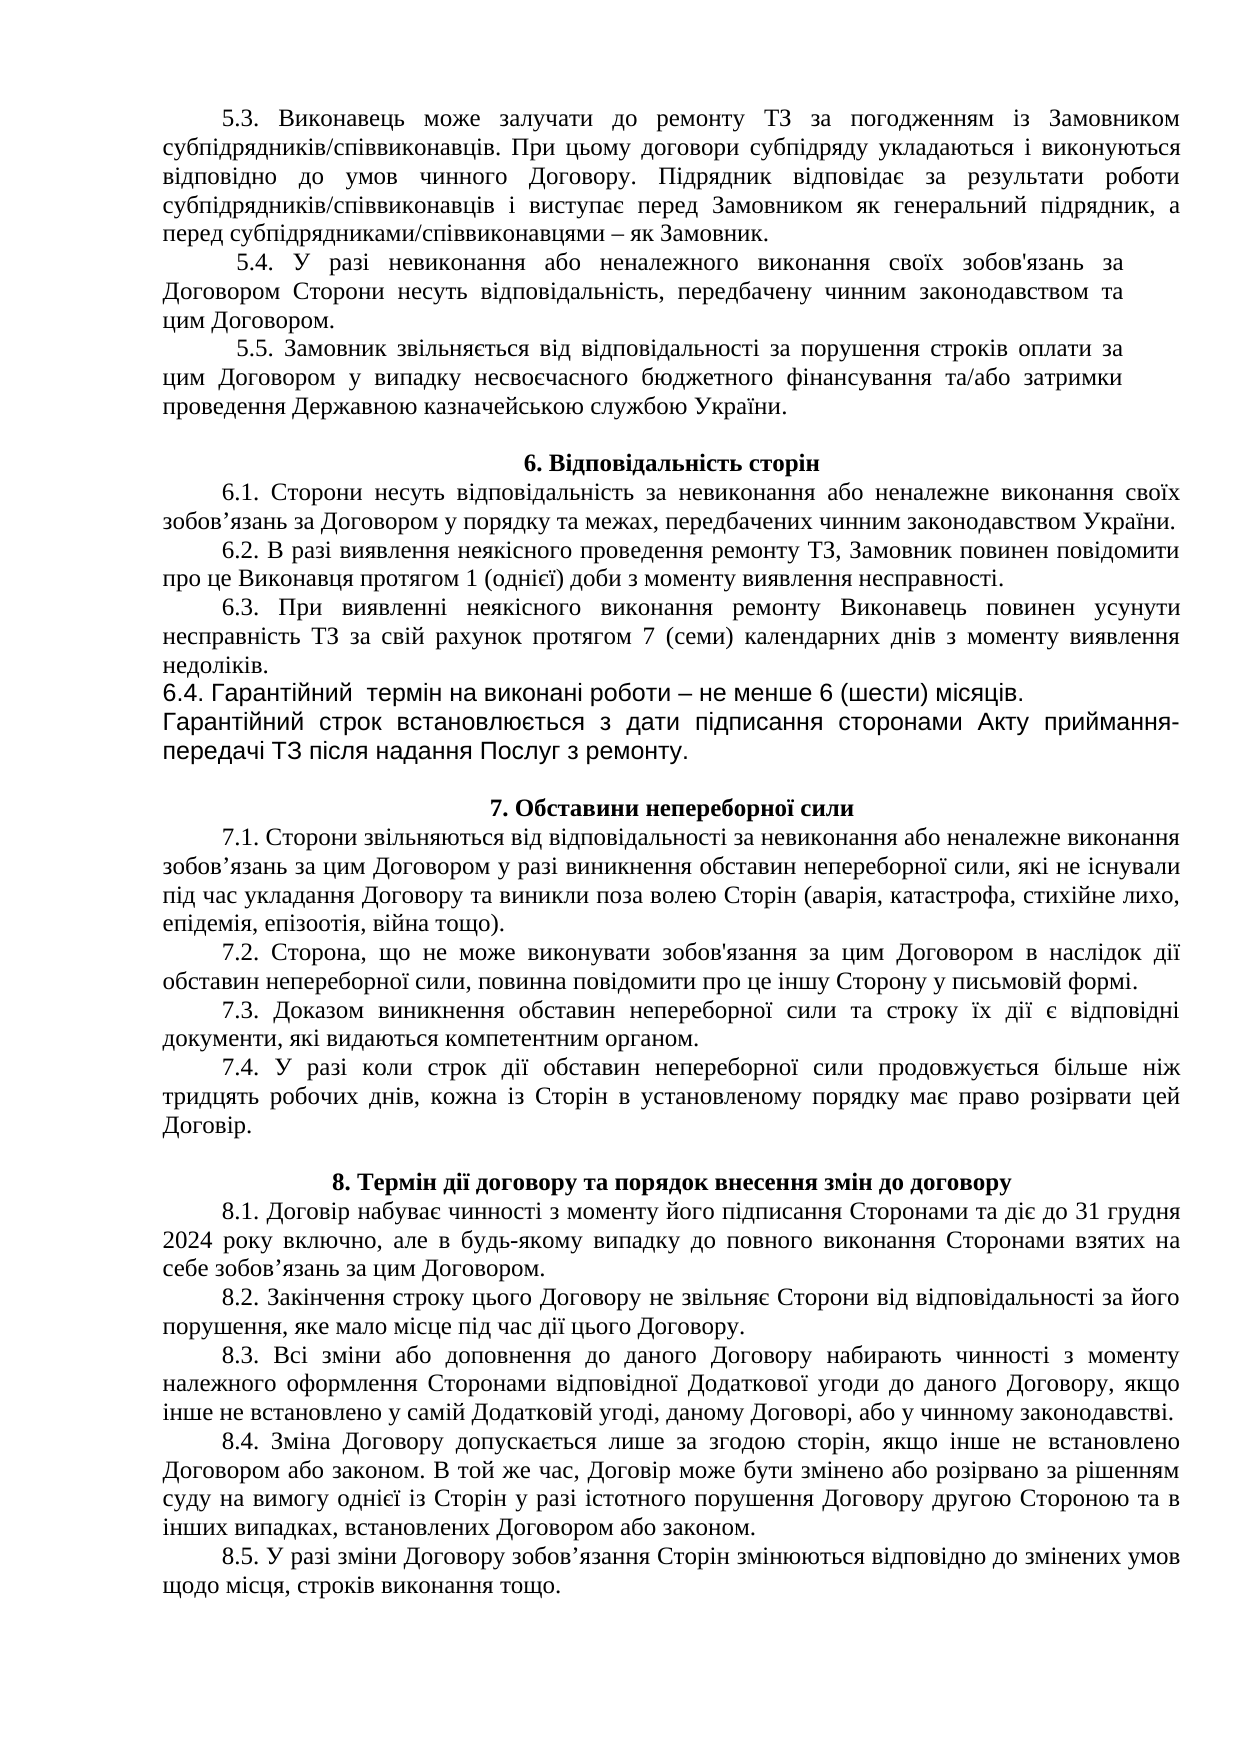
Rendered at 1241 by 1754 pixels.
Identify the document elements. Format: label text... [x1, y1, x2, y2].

text 8.4. Зміна Договору допускається лише за згодою сторін, якщо інше не встановлено Договором або законом. В той же час, Договір може бути змінено або розірвано за рішенням суду на вимогу однієї із Сторін у разі істотного порушення Договору другою Стороною та в інших випадках, встановлених Договором або законом. [162, 1426, 1181, 1541]
text 7.4. У разі коли строк дії обставин непереборної сили продовжується більше ніж тридцять робочих днів, кожна із Сторін в установленому порядку має право розірвати цей Договір. [162, 1052, 1181, 1138]
text 8.2. Закінчення строку цього Договору не звільняє Сторони від відповідальності за його порушення, яке мало місце під час дії цього Договору. [162, 1282, 1181, 1340]
text 7.3. Доказом виникнення обставин непереборної сили та строку їх дії є відповідні документи, які видаються компетентним органом. [162, 995, 1181, 1052]
text 5.5. Замовник звільняється від відповідальності за порушення строків оплати за цим Договором у випадку несвоєчасного бюджетного фінансування та/або затримки проведення Державною казначейською службою України. [162, 333, 1124, 420]
text 6.3. При виявленні неякісного виконання ремонту Виконавець повинен усунути несправність ТЗ за свій рахунок протягом 7 (семи) календарних днів з моменту виявлення недоліків. [162, 592, 1181, 678]
text 5.3. Виконавець може залучати до ремонту ТЗ за погодженням із Замовником субпідрядників/співвиконавців. При цьому договори субпідряду укладаються і виконуються відповідно до умов чинного Договору. Підрядник відповідає за результати роботи субпідрядників/співвиконавців і виступає перед Замовником як генеральний підрядник, а перед субпідрядниками/співвиконавцями – як Замовник. [162, 103, 1181, 247]
text 7. Обставини непереборної сили [162, 793, 1181, 822]
text 7.1. Сторони звільняються від відповідальності за невиконання або неналежне виконання зобов’язань за цим Договором у разі виникнення обставин непереборної сили, які не існували під час укладання Договору та виникли поза волею Сторін (аварія, катастрофа, стихійне лихо, епідемія, епізоотія, війна тощо). [162, 822, 1181, 937]
text 8.1. Договір набуває чинності з моменту його підписання Сторонами та діє до 31 грудня 2024 року включно, але в будь-якому випадку до повного виконання Сторонами взятих на себе зобов’язань за цим Договором. [162, 1196, 1181, 1282]
text 6.2. В разі виявлення неякісного проведення ремонту ТЗ, Замовник повинен повідомити про це Виконавця протягом 1 (однієї) доби з моменту виявлення несправності. [162, 535, 1181, 592]
text 5.4. У разі невиконання або неналежного виконання своїх зобов'язань за Договором Сторони несуть відповідальність, передбачену чинним законодавством та цим Договором. [162, 247, 1124, 333]
text 8.5. У разі зміни Договору зобов’язання Сторін змінюються відповідно до змінених умов щодо місця, строків виконання тощо. [162, 1541, 1181, 1598]
text 6. Відповідальність сторін [162, 448, 1181, 477]
text 8. Термін дії договору та порядок внесення змін до договору [162, 1167, 1181, 1196]
text 6.1. Сторони несуть відповідальність за невиконання або неналежне виконання своїх зобов’язань за Договором у порядку та межах, передбачених чинним законодавством України. [162, 477, 1181, 535]
text 7.2. Сторона, що не може виконувати зобов'язання за цим Договором в наслідок дії обставин непереборної сили, повинна повідомити про це іншу Сторону у письмовій формі. [162, 937, 1181, 995]
text 8.3. Всі зміни або доповнення до даного Договору набирають чинності з моменту належного оформлення Сторонами відповідної Додаткової угоди до даного Договору, якщо інше не встановлено у самій Додатковій угоді, даному Договорі, або у чинному законодавстві. [162, 1340, 1181, 1426]
